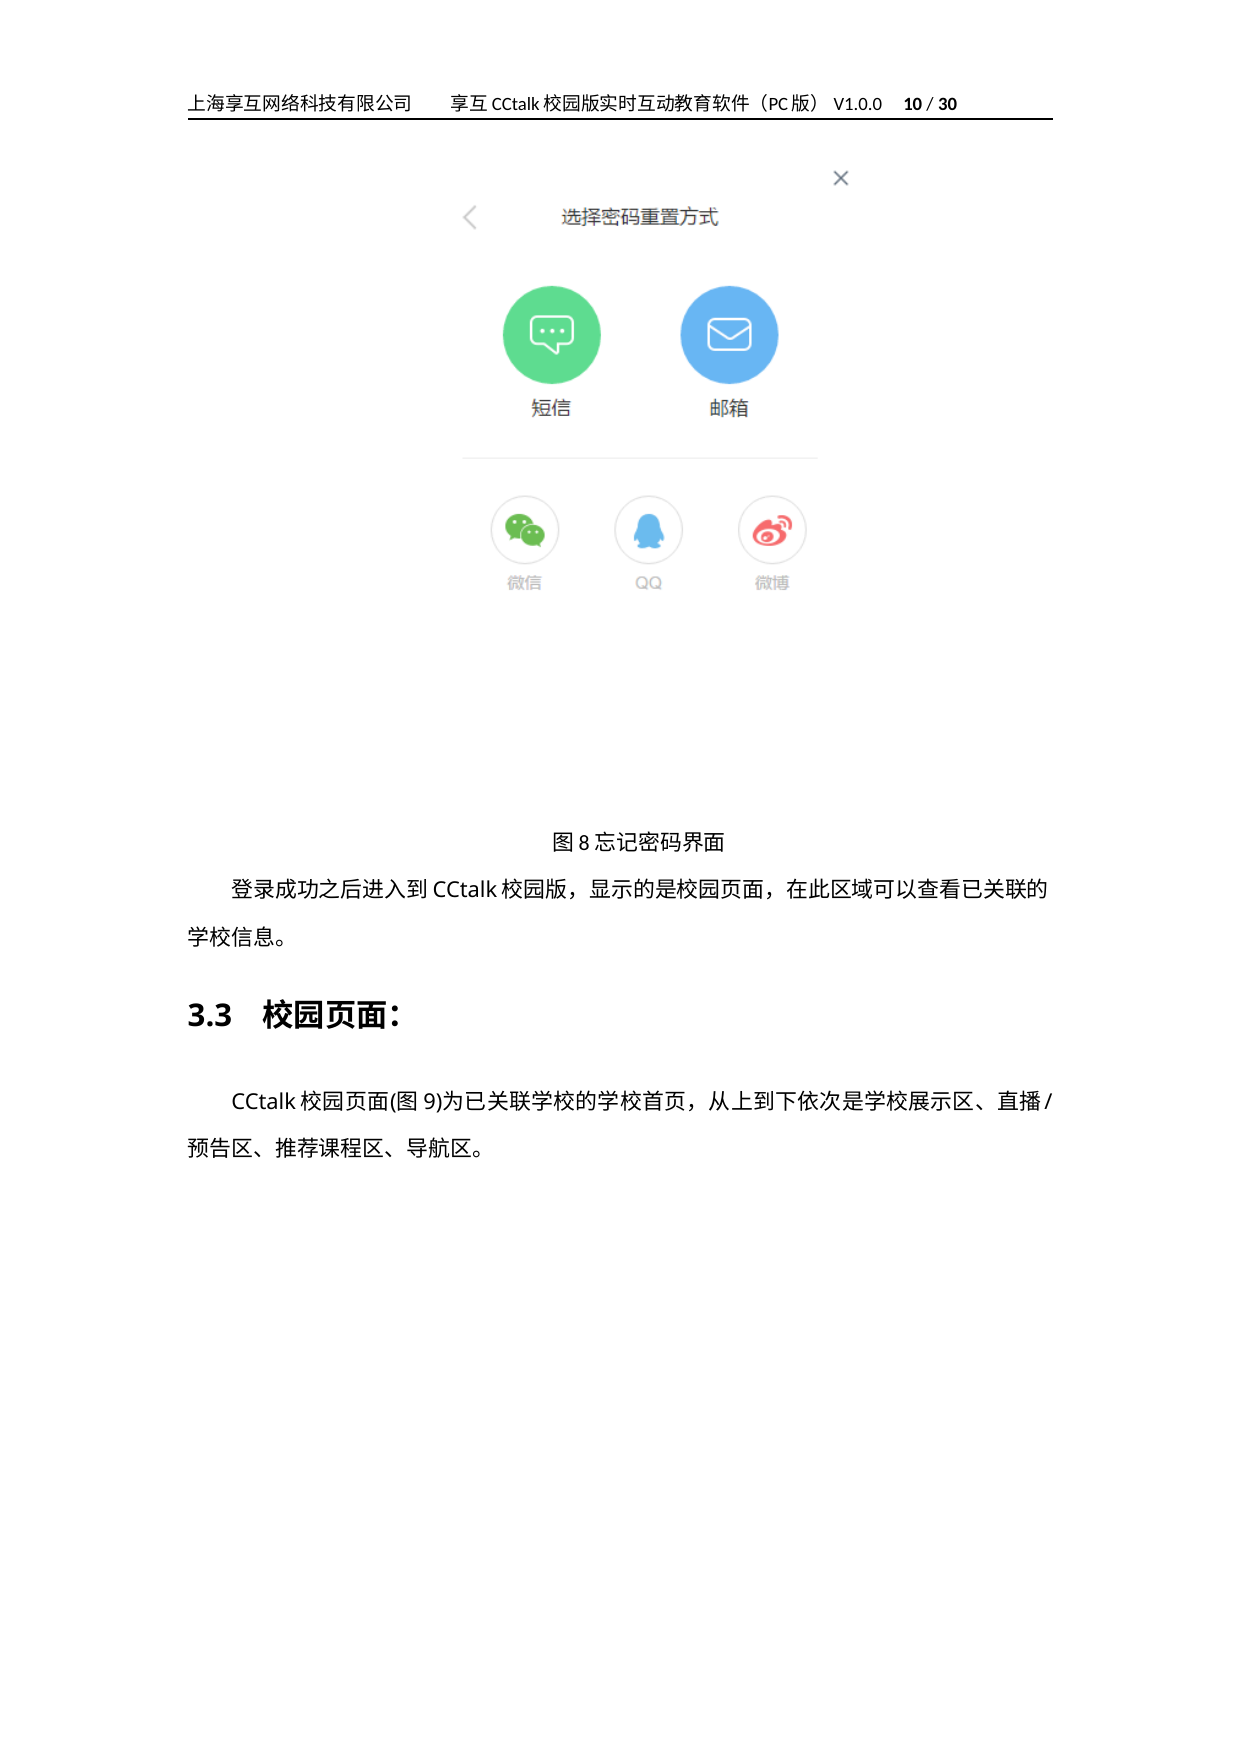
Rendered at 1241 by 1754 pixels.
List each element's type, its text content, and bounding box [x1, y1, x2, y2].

text CCtalk校园页面(图9)为已关联学校的学校首页，从上到下依次是学校展示区、直播/预告区、推荐课程区、导航区。 [187, 1084, 1053, 1163]
text 登录成功之后进入到CCtalk校园版，显示的是校园页面，在此区域可以查看已关联的学校信息。 [187, 872, 1053, 952]
picture [421, 162, 857, 812]
subtitle 校园页面： [187, 980, 1053, 1045]
list 图8 忘记密码界面 [225, 825, 1053, 856]
